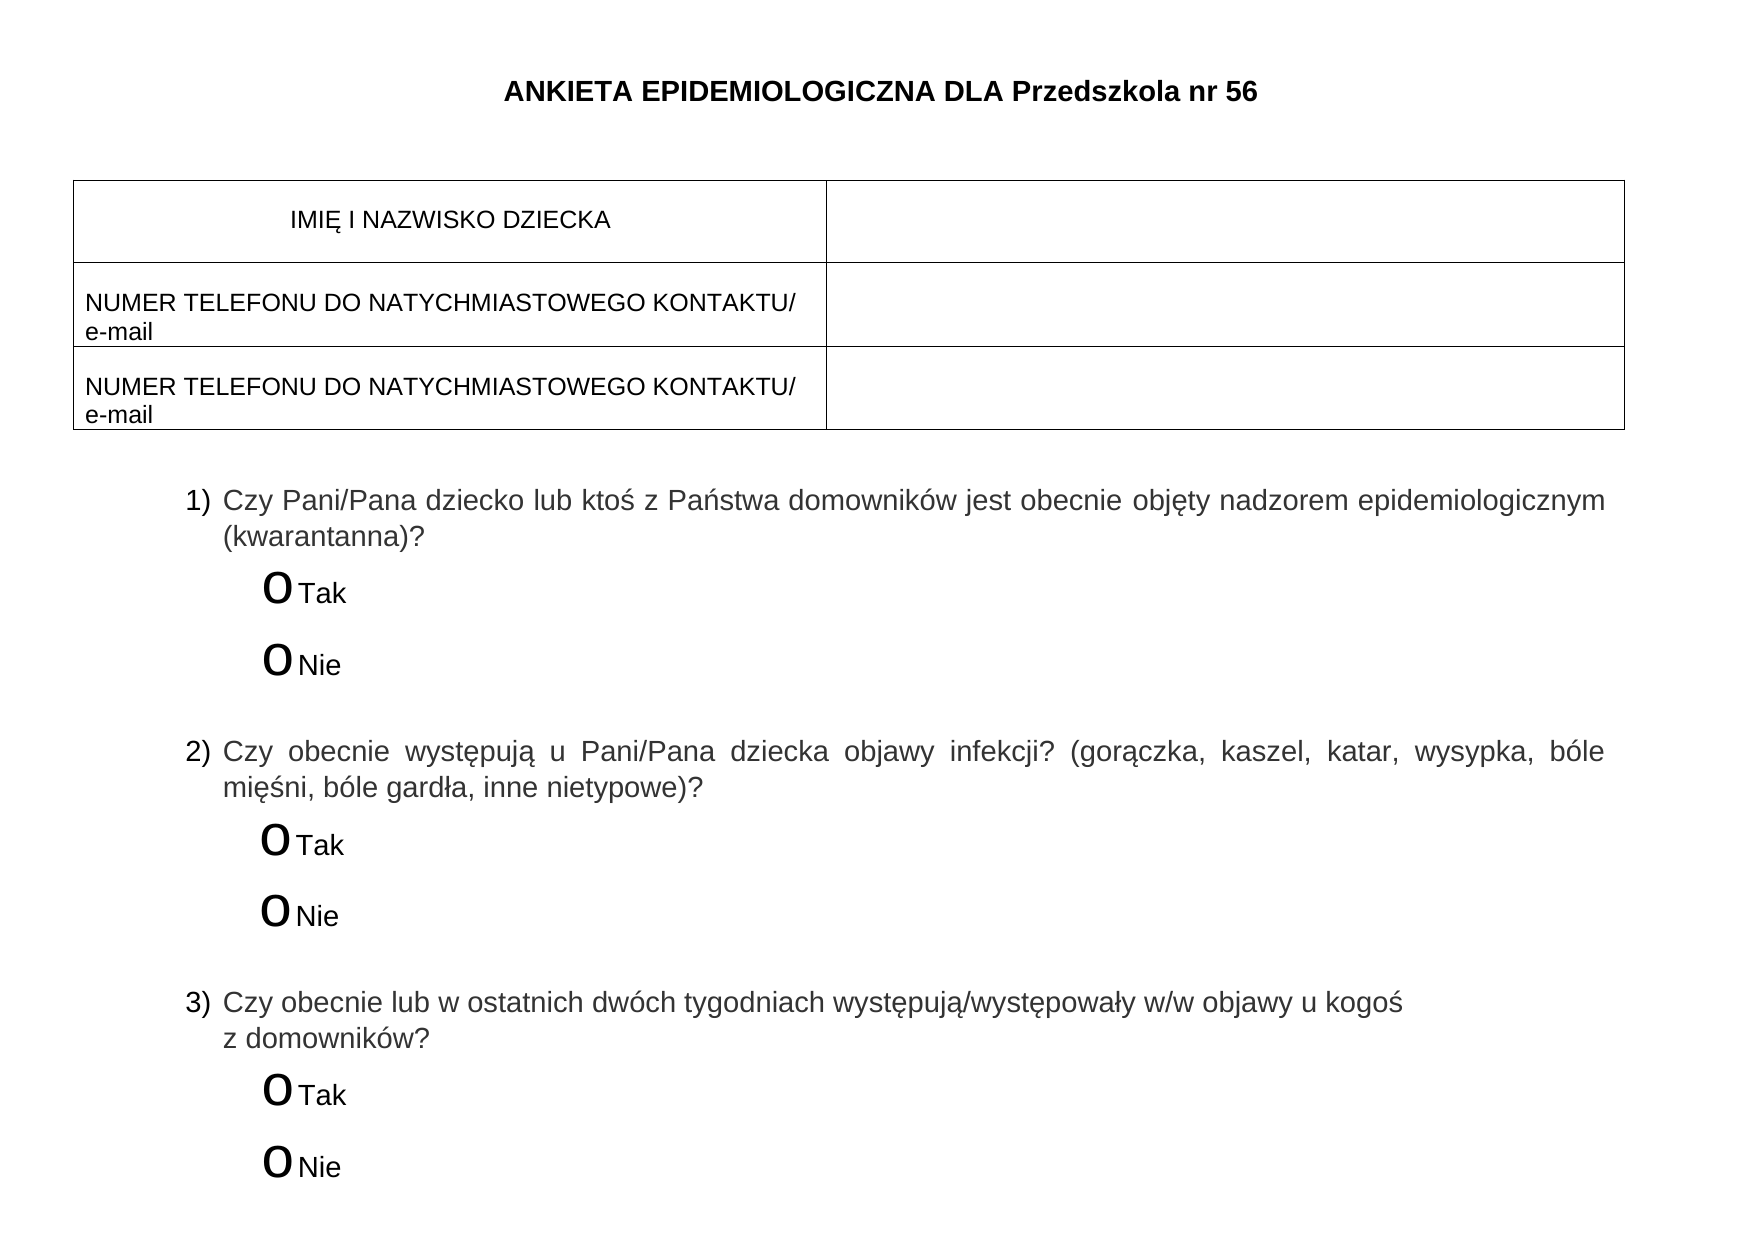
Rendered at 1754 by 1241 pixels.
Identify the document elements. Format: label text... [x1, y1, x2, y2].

list Tak [260, 555, 1606, 621]
table_header [827, 181, 1624, 262]
text ANKIETA EPIDEMIOLOGICZNA DLA Przedszkola nr 56 [148, 74, 1606, 107]
list Czy obecnie lub w ostatnich dwóch tygodniach występują/występowały w/w objawy u kogoś z domowników? [185, 985, 1606, 1055]
table_cell NUMER TELEFONU DO NATYCHMIASTOWEGO KONTAKTU/ e-mail [74, 263, 826, 346]
list Nie [260, 1128, 1606, 1194]
table_cell NUMER TELEFONU DO NATYCHMIASTOWEGO KONTAKTU/ e-mail [74, 347, 826, 429]
list Tak [258, 806, 1606, 872]
list Czy obecnie występują u Pani/Pana dziecka objawy infekcji? (gorączka, kaszel, katar, wysypka, bóle mięśni, bóle gardła, inne nietypowe)? [185, 734, 1606, 804]
list Nie [260, 627, 1606, 693]
table_header IMIĘ I NAZWISKO DZIECKA [74, 181, 826, 262]
list Tak [260, 1057, 1606, 1123]
list Czy Pani/Pana dziecko lub ktoś z Państwa domowników jest obecnie objęty nadzorem epidemiologicznym (kwarantanna)? [185, 483, 1606, 553]
table_cell [827, 347, 1624, 429]
list Nie [258, 878, 1606, 944]
table_cell [827, 263, 1624, 346]
